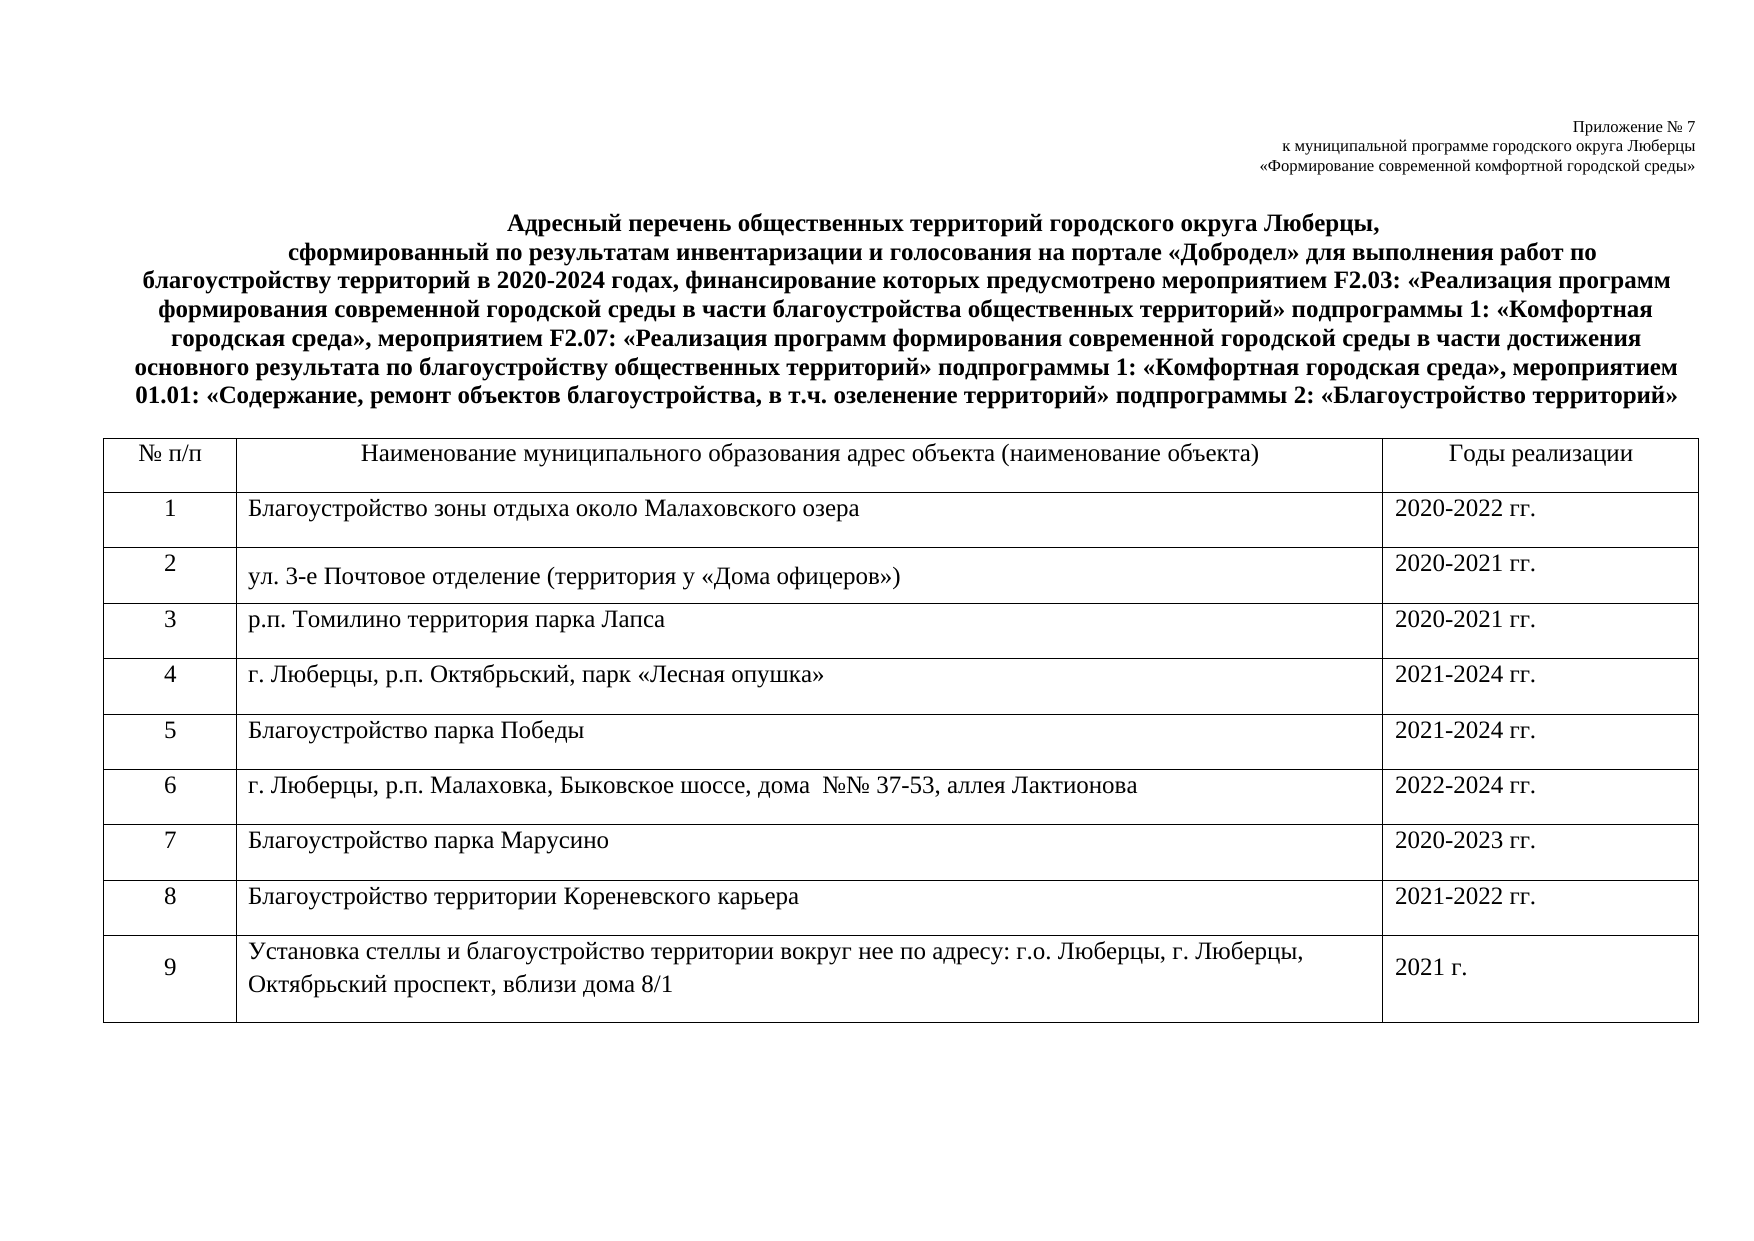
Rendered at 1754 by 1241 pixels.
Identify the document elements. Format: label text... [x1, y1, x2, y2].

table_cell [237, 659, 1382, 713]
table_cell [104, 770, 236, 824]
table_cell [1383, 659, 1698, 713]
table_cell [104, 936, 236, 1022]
text сформированный по результатам инвентаризации и голосования на портале «Добродел» для выполнения работ по благоустройству территорий в 2020-2024 годах, финансирование которых предусмотрено мероприятием F2.03: «Реализация программ [142, 237, 1732, 294]
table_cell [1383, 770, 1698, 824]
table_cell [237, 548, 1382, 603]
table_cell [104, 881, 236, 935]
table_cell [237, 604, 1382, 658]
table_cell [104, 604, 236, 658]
subtitle формирования современной городской среды в части благоустройства общественных территорий» подпрограммы 1: «Комфортная городская среда», мероприятием F2.07: «Реализация программ формирования современной городской среды в части достижения основного результата по благоустройству общественных территорий» подпрограммы 1: «Комфортная городская среда», мероприятием 01.01: «Содержание, ремонт объектов благоустройства, в т.ч. озеленение территорий» подпрограммы 2: «Благоустройство территорий» [133, 294, 1679, 409]
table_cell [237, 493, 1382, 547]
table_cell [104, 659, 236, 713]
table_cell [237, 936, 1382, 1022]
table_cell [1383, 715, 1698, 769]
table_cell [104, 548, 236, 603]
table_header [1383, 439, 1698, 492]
text «Формирование современной комфортной городской среды» [21, 155, 1695, 174]
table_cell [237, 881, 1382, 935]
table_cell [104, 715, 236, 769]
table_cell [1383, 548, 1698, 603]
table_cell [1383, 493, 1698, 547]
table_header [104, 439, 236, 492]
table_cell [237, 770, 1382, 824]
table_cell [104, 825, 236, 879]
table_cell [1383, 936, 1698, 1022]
subtitle Адресный перечень общественных территорий городского округа Люберцы, [507, 208, 1743, 237]
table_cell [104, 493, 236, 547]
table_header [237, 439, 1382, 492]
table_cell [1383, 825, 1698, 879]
text Приложение № 7 к муниципальной программе городского округа Люберцы [1282, 117, 1695, 155]
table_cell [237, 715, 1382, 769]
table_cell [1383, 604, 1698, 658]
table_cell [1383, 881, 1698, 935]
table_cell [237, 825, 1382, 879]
